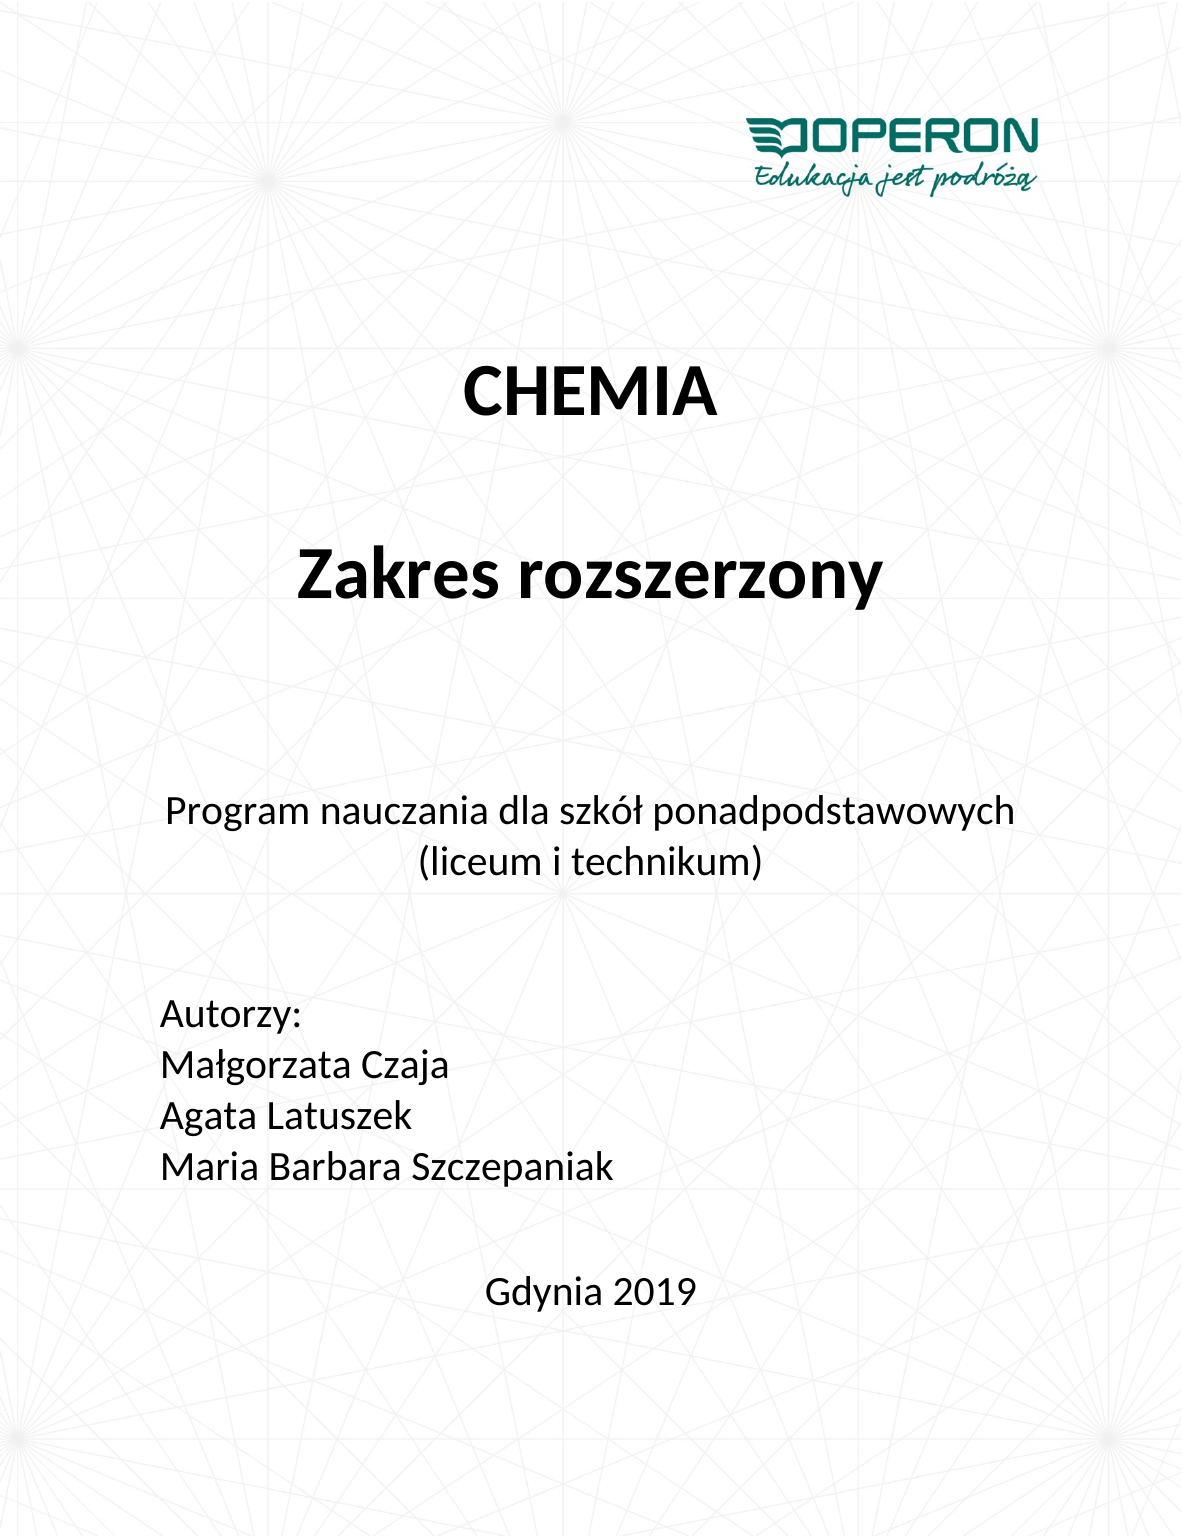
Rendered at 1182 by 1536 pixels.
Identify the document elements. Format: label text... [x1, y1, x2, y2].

picture [0, 2, 1182, 1536]
text Zakres rozszerzony [159, 526, 1022, 617]
text Maria Barbara Szczepaniak [159, 1139, 1022, 1190]
text Małgorzata Czaja [159, 1038, 1022, 1089]
text CHEMIA [159, 343, 1022, 434]
text Agata Latuszek [159, 1089, 1022, 1139]
text Autorzy: [159, 987, 1022, 1038]
text Gdynia 2019 [159, 1265, 1022, 1316]
text Program nauczania dla szkół ponadpodstawowych (liceum i technikum) [159, 784, 1022, 885]
